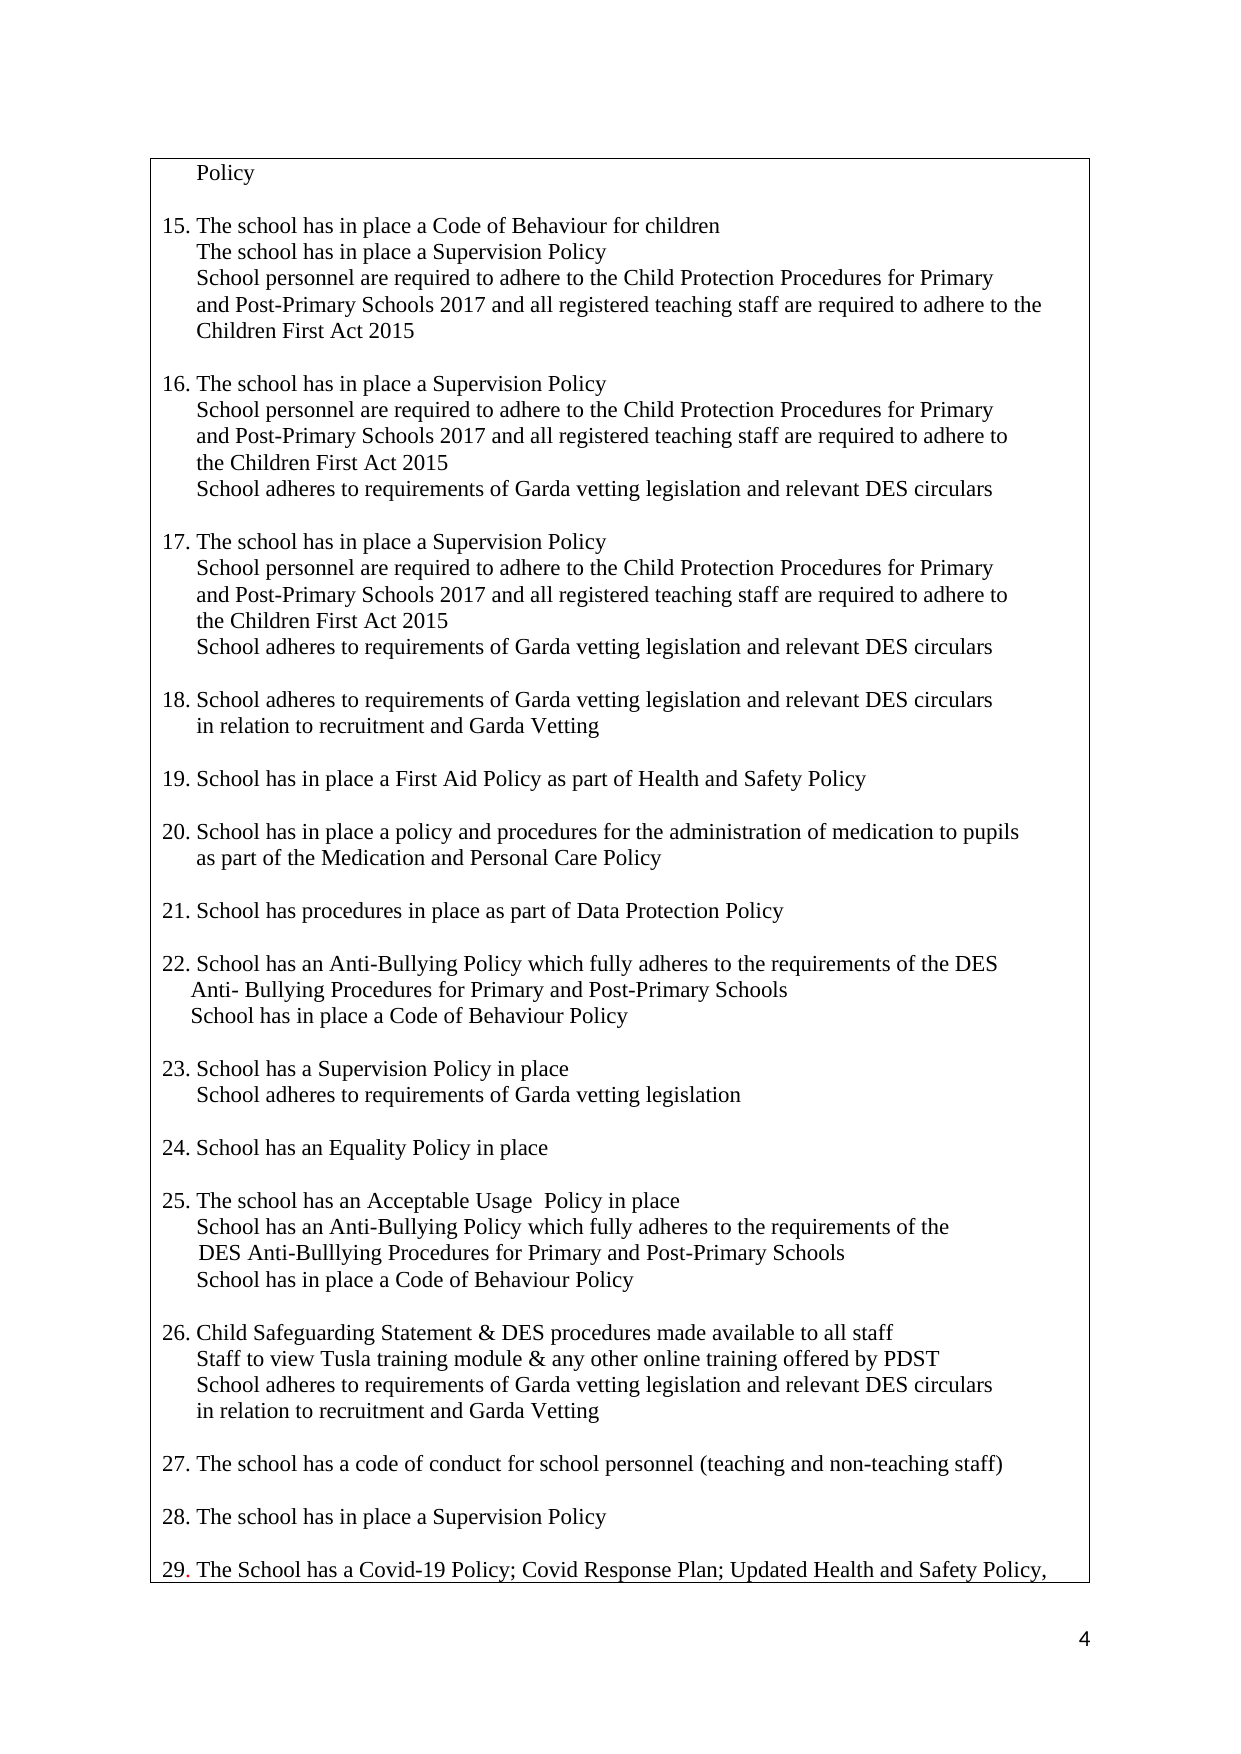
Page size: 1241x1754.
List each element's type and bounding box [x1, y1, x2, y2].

table_header [151, 159, 1089, 1582]
